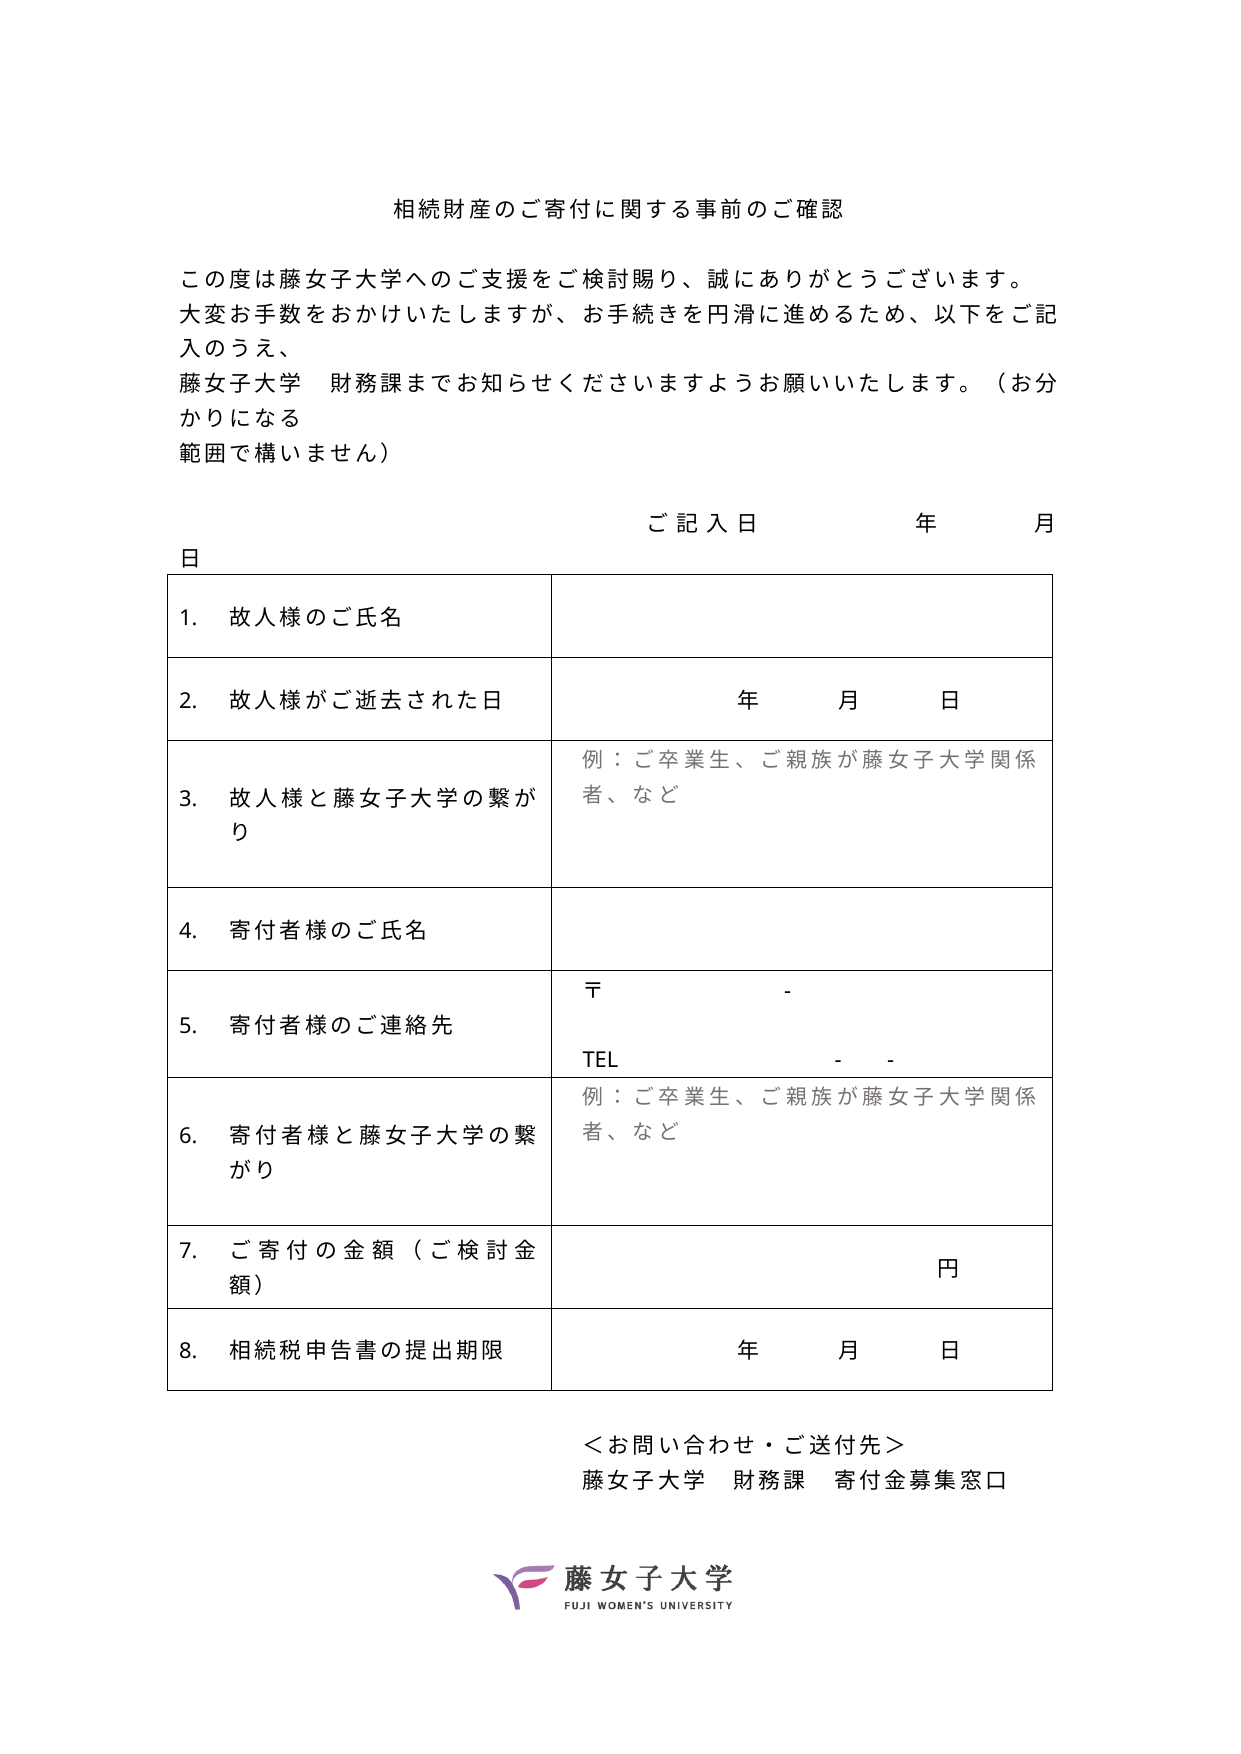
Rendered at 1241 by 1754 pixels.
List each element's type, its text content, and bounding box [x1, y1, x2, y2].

text 藤女子大学 財務課までお知らせくださいますようお願いいたします。（お分かりになる [179, 365, 1061, 434]
table_cell 寄付者様と藤女子大学の繋がり [168, 1078, 551, 1225]
text この度は藤女子大学へのご支援をご検討賜り、誠にありがとうございます。 [179, 260, 1061, 295]
table_cell [552, 888, 1052, 970]
table_cell 円 [552, 1226, 1052, 1307]
list 藤女子大学 財務課 寄付金募集窓口 [578, 1461, 1061, 1496]
picture [477, 1529, 763, 1651]
text 相続財産のご寄付に関する事前のご確認 [179, 190, 1061, 225]
table_header 故人様のご氏名 [168, 575, 551, 657]
table_cell ご寄付の金額（ご検討金額） [168, 1226, 551, 1307]
table_cell 相続税申告書の提出期限 [168, 1309, 551, 1390]
table_cell 故人様がご逝去された日 [168, 658, 551, 739]
table_cell 例：ご卒業生、ご親族が藤女子大学関係者、など [552, 1078, 1052, 1225]
list ＜お問い合わせ・ご送付先＞ [578, 1426, 1061, 1461]
text 大変お手数をおかけいたしますが、お手続きを円滑に進めるため、以下をご記入のうえ、 [179, 295, 1061, 365]
table_cell 故人様と藤女子大学の繋がり [168, 741, 551, 887]
table_cell 年 月 日 [552, 1309, 1052, 1390]
table_cell 例：ご卒業生、ご親族が藤女子大学関係者、など [552, 741, 1052, 887]
table_header [552, 575, 1052, 657]
table_cell 年 月 日 [552, 658, 1052, 739]
table_cell 寄付者様のご氏名 [168, 888, 551, 970]
table_cell 〒 - TEL - - [552, 971, 1052, 1077]
table_cell 寄付者様のご連絡先 [168, 971, 551, 1077]
text 範囲で構いません） [179, 434, 1061, 469]
text ご記入日 年 月 日 [179, 504, 1061, 574]
